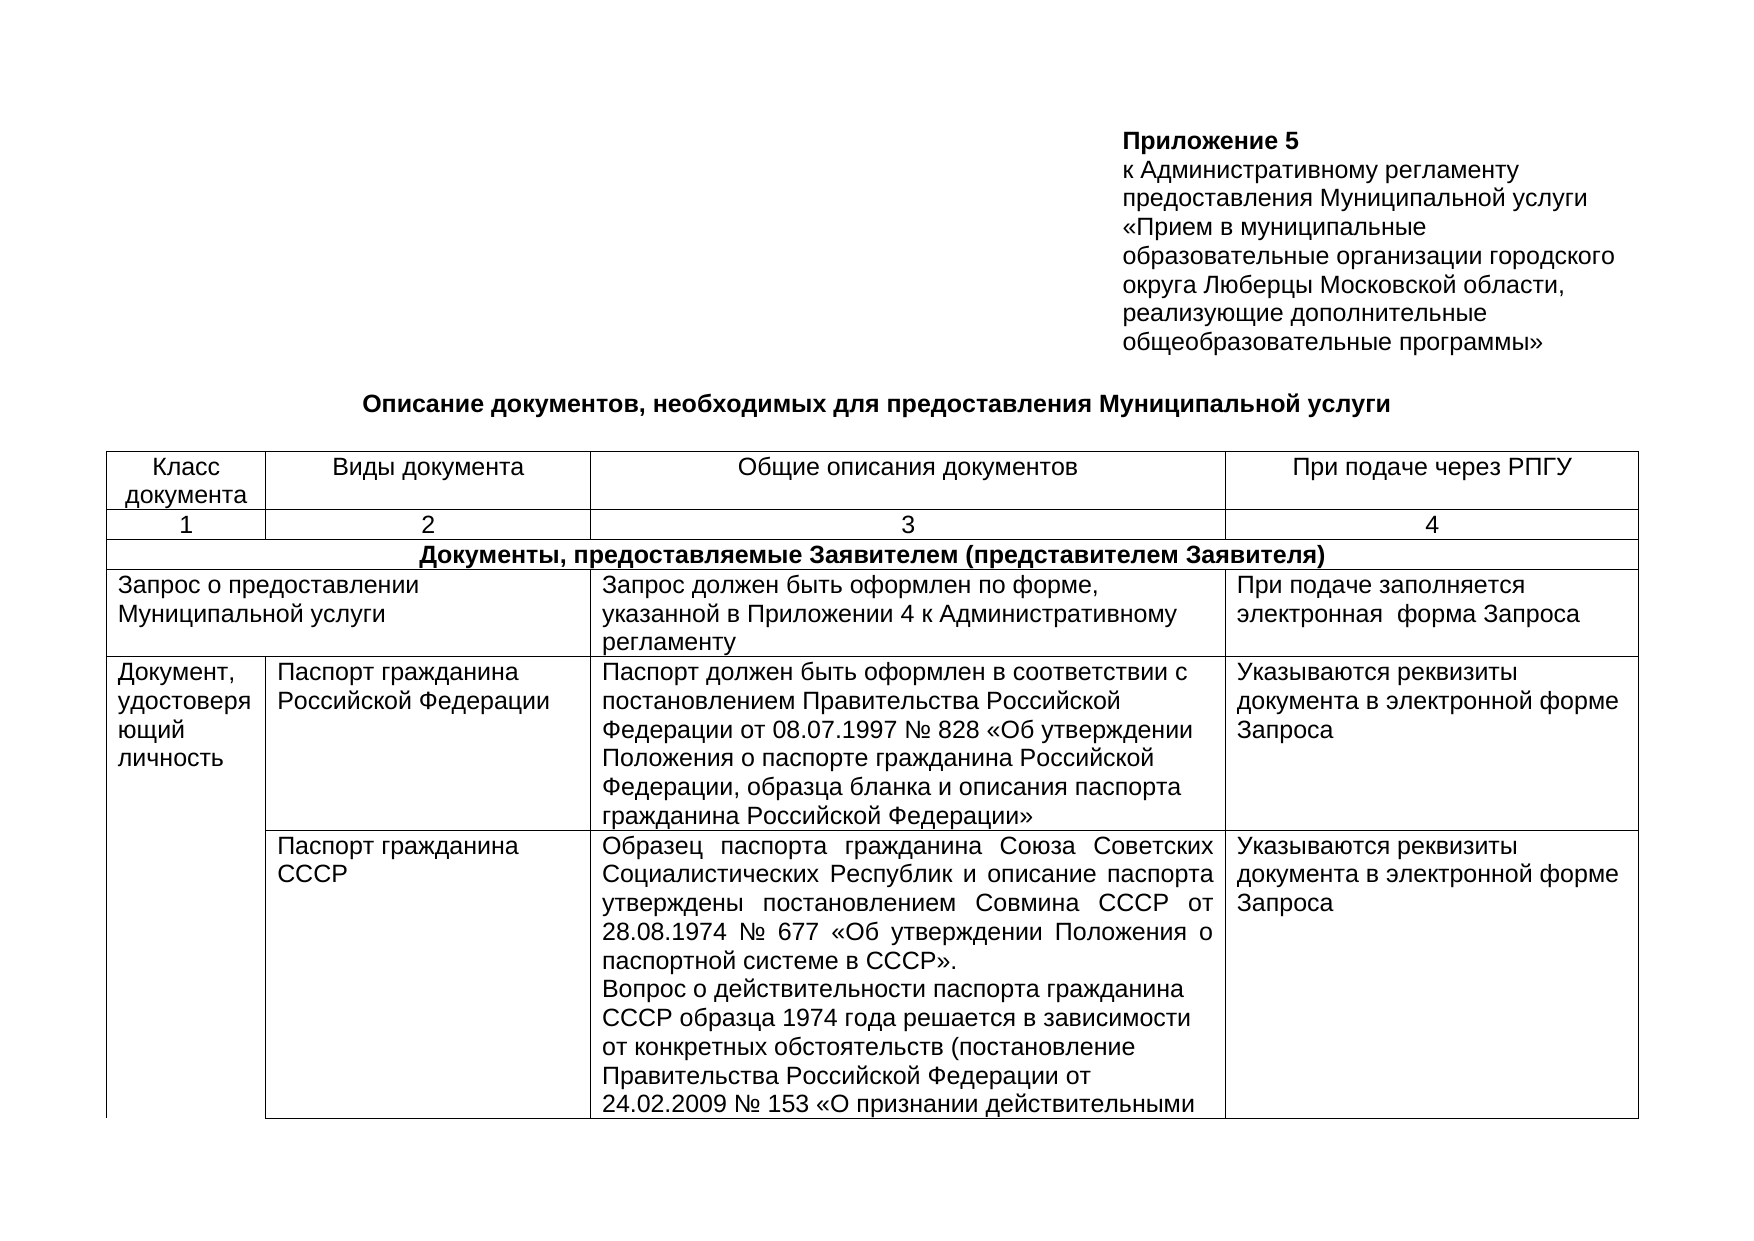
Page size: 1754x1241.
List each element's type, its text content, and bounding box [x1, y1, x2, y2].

table_cell Документ, удостоверяющий личность [107, 657, 265, 1118]
table_cell Паспорт гражданина Российской Федерации [266, 657, 590, 829]
table_cell Документы, предоставляемые Заявителем (представителем Заявителя) [107, 540, 1638, 569]
table_cell Запрос о предоставлении Муниципальной услуги [107, 570, 590, 656]
table_cell Указываются реквизиты документа в электронной форме Запроса [1226, 657, 1638, 829]
text к Административному регламенту предоставления Муниципальной услуги [1122, 154, 1636, 212]
table_header Общие описания документов [591, 452, 1225, 509]
table_header Класс документа [107, 452, 265, 509]
table_cell Запрос должен быть оформлен по форме, указанной в Приложении 4 к Административному регламенту [591, 570, 1225, 656]
table_cell При подаче заполняется электронная форма Запроса [1226, 570, 1638, 656]
table_cell 3 [591, 510, 1225, 539]
table_cell 4 [1226, 510, 1638, 539]
text Приложение 5 [1122, 126, 1636, 154]
text «Прием в муниципальные образовательные организации городского округа Люберцы Московской области, реализующие дополнительные общеобразовательные программы» [1122, 212, 1636, 356]
table_header При подаче через РПГУ [1226, 452, 1638, 509]
table_cell 1 [107, 510, 265, 539]
table_cell Паспорт должен быть оформлен в соответствии с постановлением Правительства Российской Федерации от 08.07.1997 № 828 «Об утверждении Положения о паспорте гражданина Российской Федерации, образца бланка и описания паспорта гражданина Российской Федерации» [591, 657, 1225, 829]
table_header Виды документа [266, 452, 590, 509]
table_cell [1226, 831, 1638, 1118]
text Описание документов, необходимых для предоставления Муниципальной услуги [118, 389, 1636, 418]
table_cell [266, 831, 590, 1118]
table_cell 2 [266, 510, 590, 539]
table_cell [591, 831, 1225, 1118]
